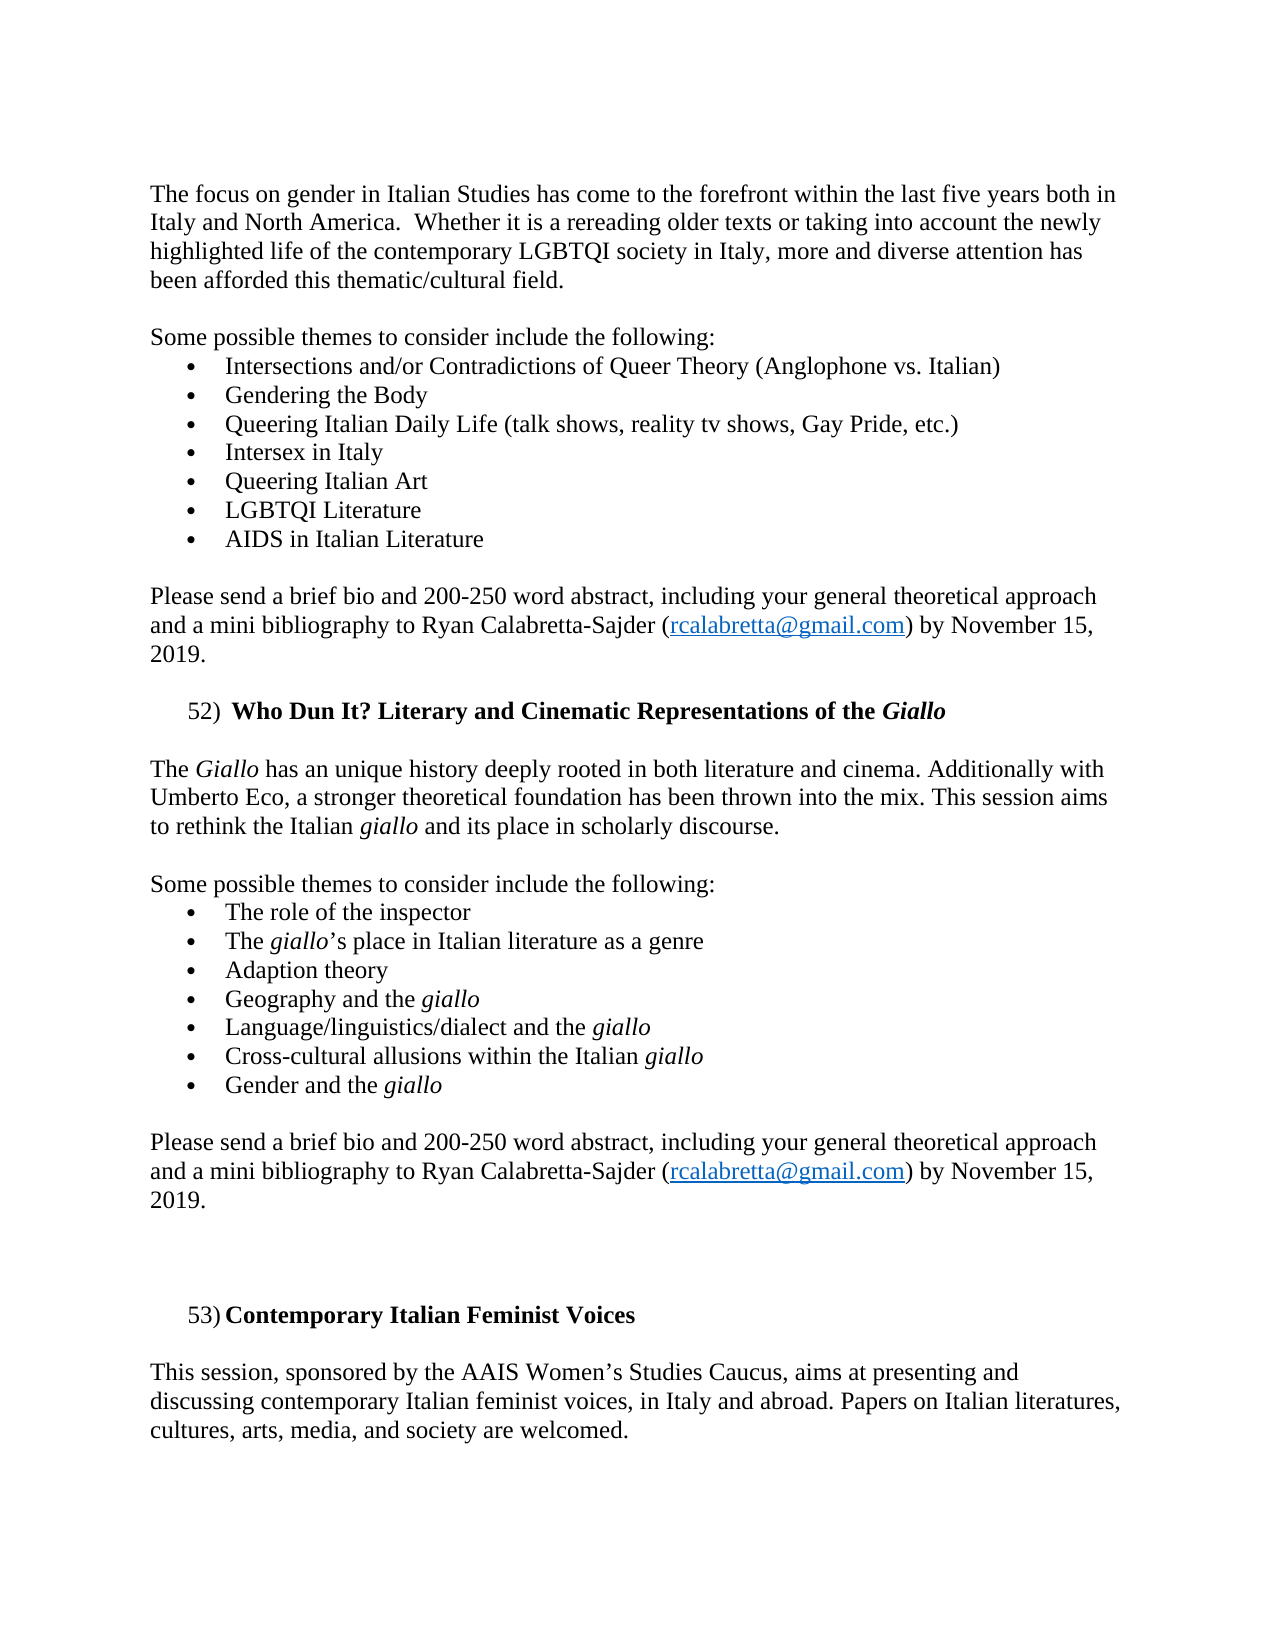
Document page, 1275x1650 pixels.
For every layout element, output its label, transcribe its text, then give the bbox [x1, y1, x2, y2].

text The focus on gender in Italian Studies has come to the forefront within the last five years both in Italy and North America. Whether it is a rereading older texts or taking into account the newly highlighted life of the contemporary LGBTQI society in Italy, more and diverse attention has been afforded this thematic/cultural field. [150, 179, 1125, 294]
list AIDS in Italian Literature [187, 524, 1125, 552]
text Some possible themes to consider include the following: [150, 869, 1125, 897]
text This session, sponsored by the AAIS Women’s Studies Caucus, aims at presenting and discussing contemporary Italian feminist voices, in Italy and abroad. Papers on Italian literatures, cultures, arts, media, and society are welcomed. [150, 1357, 1125, 1444]
list Intersex in Italy [187, 437, 1125, 466]
list Gender and the giallo [187, 1070, 1125, 1099]
list Contemporary Italian Feminist Voices [187, 1300, 1125, 1329]
list Intersections and/or Contradictions of Queer Theory (Anglophone vs. Italian) [187, 351, 1125, 380]
list The giallo’s place in Italian literature as a genre [187, 926, 1125, 955]
list Language/linguistics/dialect and the giallo [187, 1012, 1125, 1041]
text Please send a brief bio and 200-250 word abstract, including your general theoretical approach and a mini bibliography to Ryan Calabretta-Sajder (rcalabretta@gmail.com) by November 15, 2019. [150, 1127, 1125, 1214]
list Geography and the giallo [187, 984, 1125, 1012]
list Who Dun It? Literary and Cinematic Representations of the Giallo [187, 696, 1125, 725]
list Gendering the Body [187, 380, 1125, 409]
list Queering Italian Art [187, 466, 1125, 495]
text Please send a brief bio and 200-250 word abstract, including your general theoretical approach and a mini bibliography to Ryan Calabretta-Sajder (rcalabretta@gmail.com) by November 15, 2019. [150, 581, 1125, 667]
list Cross-cultural allusions within the Italian giallo [187, 1041, 1125, 1070]
list Adaption theory [187, 955, 1125, 984]
list Queering Italian Daily Life (talk shows, reality tv shows, Gay Pride, etc.) [187, 409, 1125, 437]
list The role of the inspector [187, 897, 1125, 926]
list LGBTQI Literature [187, 495, 1125, 524]
text The Giallo has an unique history deeply rooted in both literature and cinema. Additionally with Umberto Eco, a stronger theoretical foundation has been thrown into the mix. This session aims to rethink the Italian giallo and its place in scholarly discourse. [150, 754, 1125, 840]
text Some possible themes to consider include the following: [150, 322, 1125, 351]
